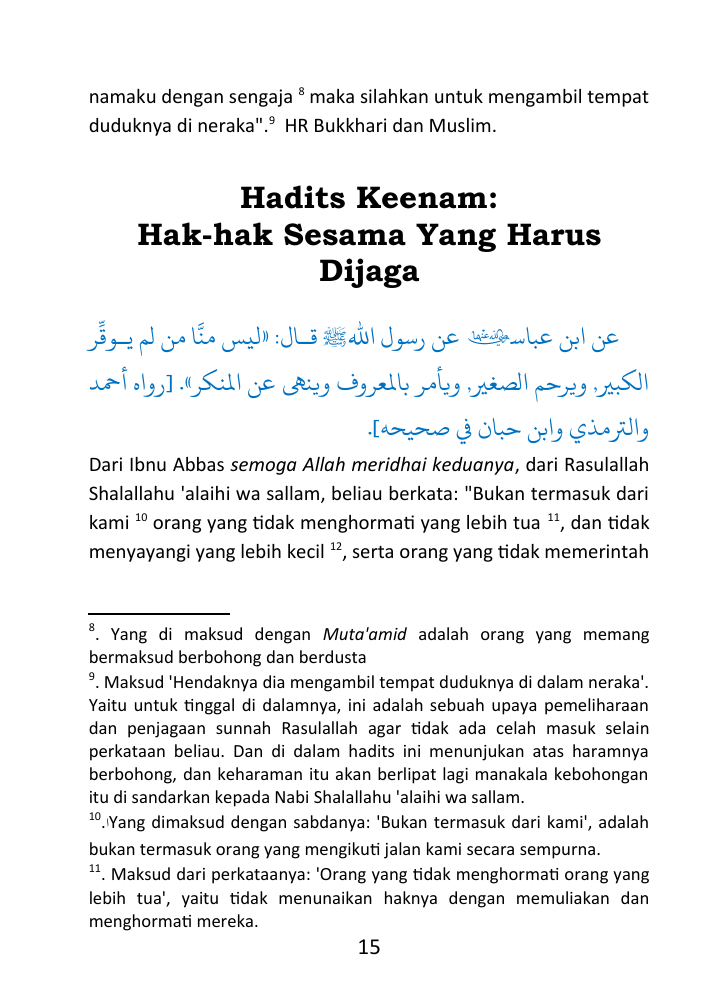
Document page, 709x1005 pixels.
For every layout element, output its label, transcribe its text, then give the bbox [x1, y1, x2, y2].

text عن ابن عباسب عن رسول الله ج قال: «ليس منَّا من لم يوقِّر الكبير, ويرحم الصغير, ويأمر بالمعروف وينهى عن المنكر». [رواه أحمد والترمذي وابن حبان في صحيحه]. [88, 314, 650, 451]
text Dari Ibnu Abbas semoga Allah meridhai keduanya, dari Rasulallah Shalallahu 'alaihi wa sallam, beliau berkata: "Bukan termasuk dari kami orang yang tidak menghormati yang lebih tua , dan tidak menyayangi yang lebih kecil , serta orang yang tidak memerintah pada kebaikan dan mencegah perbuatan munkar". HR Ahmad, at-Tirmidzi, dan Ibnu Hibban dalam shahihnya. [88, 451, 650, 564]
text Hadits Keenam: Hak-hak Sesama Yang Harus Dijaga [88, 179, 650, 289]
text Dari Mughirah bin Syu'bah semoga Allah meridhainya, dia berkata: 'Rasulallah Shalallahu 'alaihi wa sallam telah bersabda: "Sesungguhnya berdusta atas namaku tidak sama dengan berdusta atas siapapun selainku. Barang siapa berdusta atas namaku dengan sengaja maka silahkan untuk mengambil tempat duduknya di neraka". HR Bukkhari dan Muslim. [88, 83, 650, 138]
